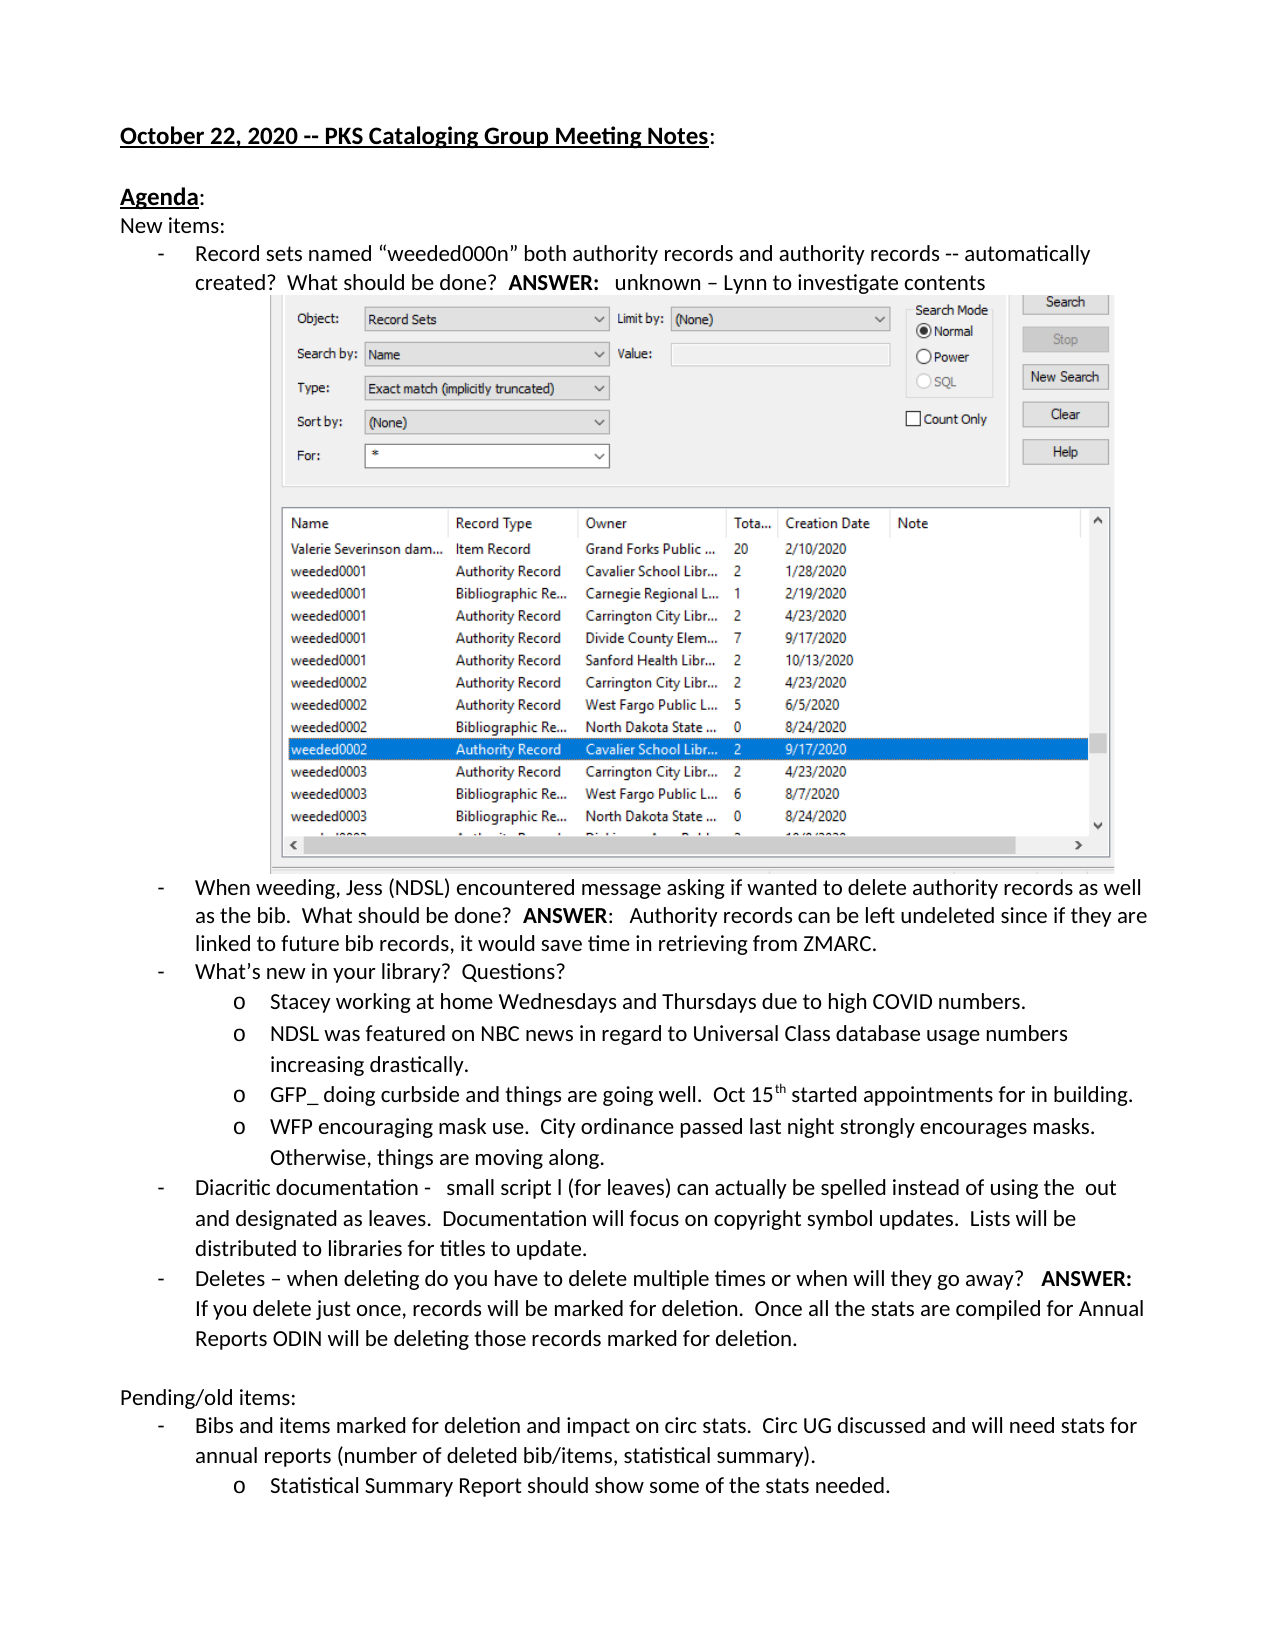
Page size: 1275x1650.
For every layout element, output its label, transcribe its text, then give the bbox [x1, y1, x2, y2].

list Record sets named “weeded000n” both authority records and authority records -- automatically created? What should be done? ANSWER: unknown – Lynn to investigate contents [157, 239, 1155, 296]
text October 22, 2020 -- PKS Cataloging Group Meeting Notes: [120, 120, 1155, 151]
list When weeding, Jess (NDSL) encountered message asking if wanted to delete authority records as well as the bib. What should be done? ANSWER: Authority records can be left undeleted since if they are linked to future bib records, it would save time in retrieving from ZMARC. [157, 873, 1155, 957]
list Stacey working at home Wednesdays and Thursdays due to high COVID numbers. [232, 987, 1155, 1017]
list GFP_ doing curbside and things are going well. Oct 15th started appointments for in building. [232, 1080, 1155, 1109]
text Agenda: [120, 181, 1155, 212]
text New items: [120, 212, 1155, 239]
list NDSL was featured on NBC news in regard to Universal Class database usage numbers increasing drastically. [232, 1019, 1155, 1078]
text Pending/old items: [120, 1383, 1155, 1411]
list What’s new in your library? Questions? [157, 957, 1155, 985]
picture [270, 295, 1115, 874]
list Diacritic documentation - small script l (for leaves) can actually be spelled instead of using the out and designated as leaves. Documentation will focus on copyright symbol updates. Lists will be distributed to libraries for titles to update. [157, 1173, 1155, 1262]
list Statistical Summary Report should show some of the stats needed. [232, 1471, 1155, 1500]
list Bibs and items marked for deletion and impact on circ stats. Circ UG discussed and will need stats for annual reports (number of deleted bib/items, statistical summary). [157, 1411, 1155, 1469]
list Deletes – when deleting do you have to delete multiple times or when will they go away? ANSWER: If you delete just once, records will be marked for deletion. Once all the stats are compiled for Annual Reports ODIN will be deleting those records marked for deletion. [157, 1264, 1155, 1352]
list WFP encouraging mask use. City ordinance passed last night strongly encourages masks. Otherwise, things are moving along. [232, 1112, 1155, 1171]
